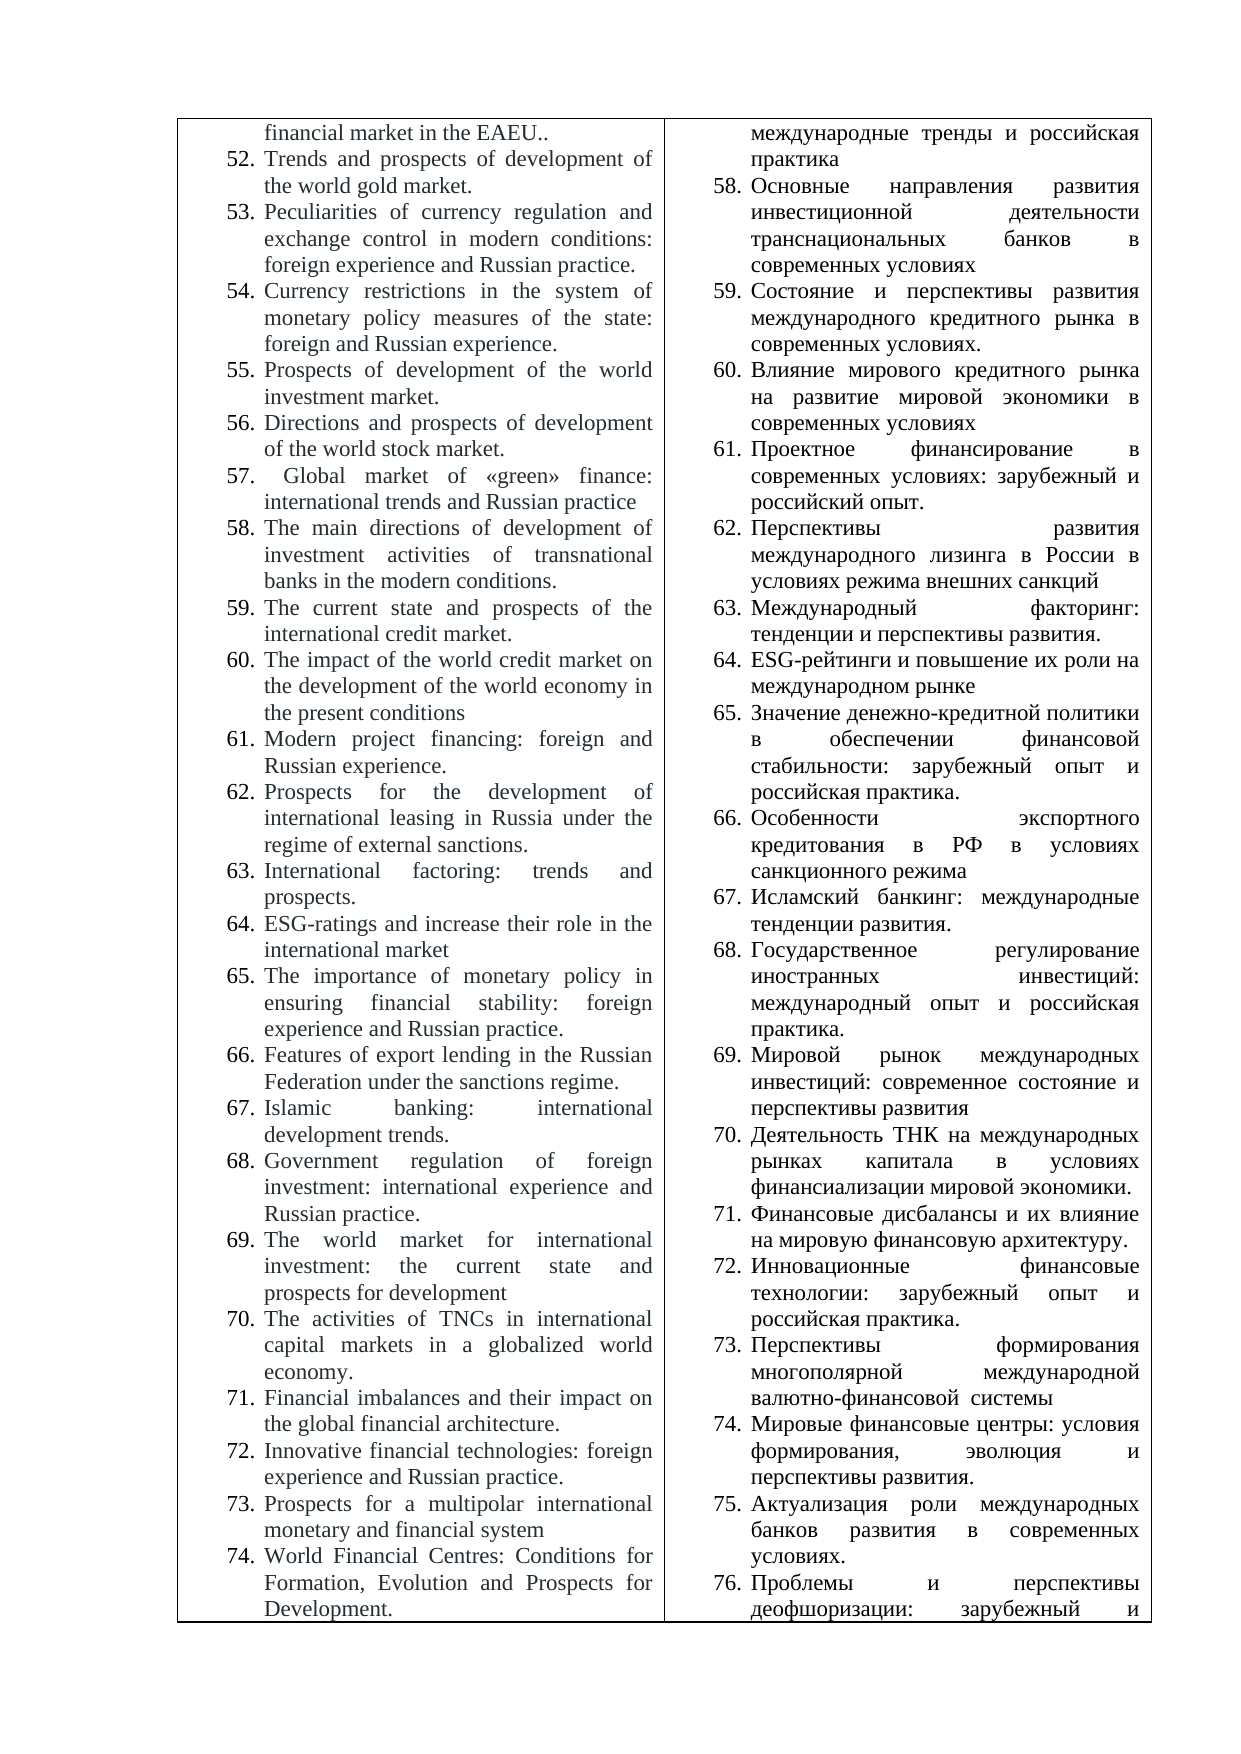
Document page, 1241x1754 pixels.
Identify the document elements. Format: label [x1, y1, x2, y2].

table_cell [178, 119, 664, 1621]
table_cell [665, 119, 1151, 1621]
